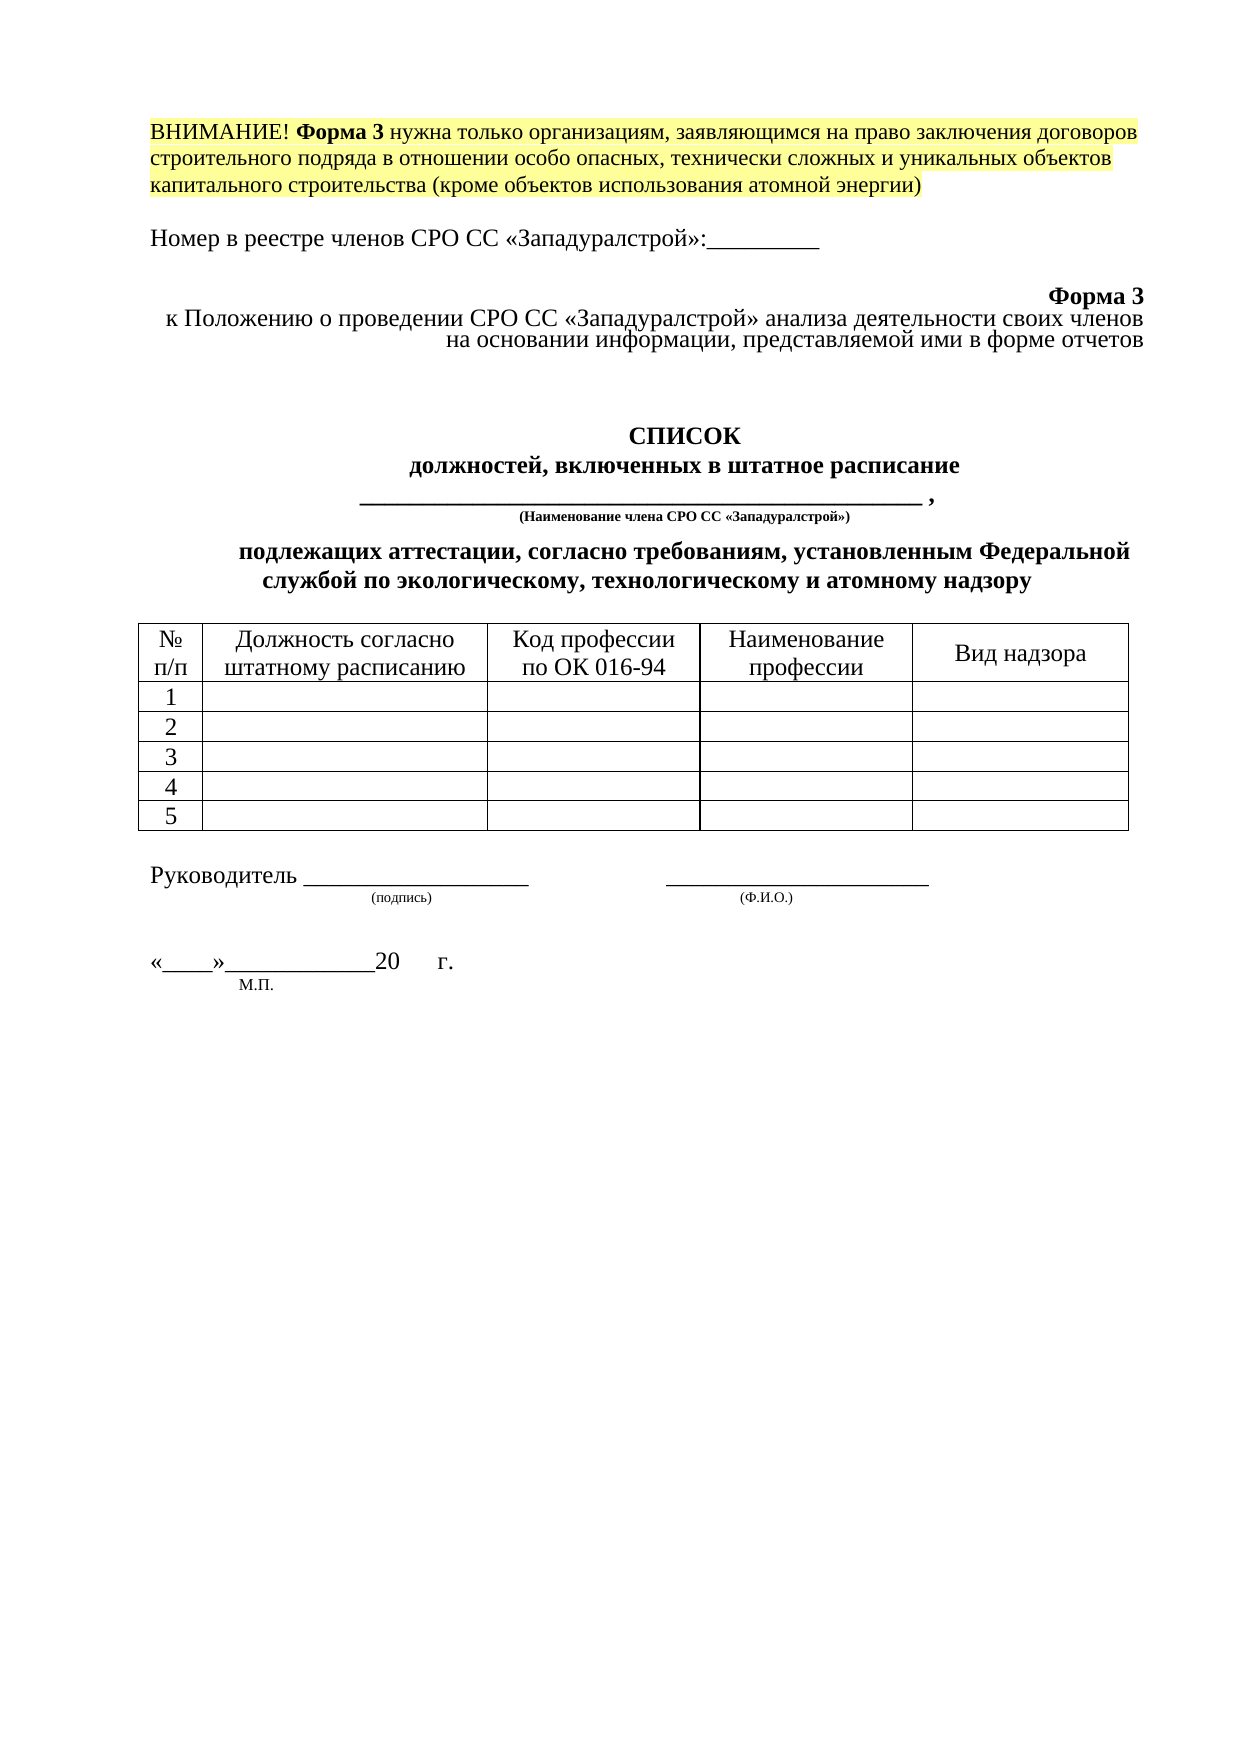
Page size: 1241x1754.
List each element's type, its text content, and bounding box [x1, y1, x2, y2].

table_cell [701, 801, 912, 830]
table_cell [913, 682, 1128, 711]
table_cell [203, 801, 487, 830]
table_cell [701, 742, 912, 771]
table_cell [701, 772, 912, 800]
table_header Наименование профессии [701, 624, 912, 681]
table_cell [913, 742, 1128, 771]
table_header № п/п [139, 624, 202, 681]
table_cell [488, 801, 699, 830]
text «____»____________20 г. [150, 946, 1144, 975]
table_cell [203, 712, 487, 741]
table_cell [913, 712, 1128, 741]
table_cell 1 [139, 682, 202, 711]
table_cell [488, 712, 699, 741]
table_header Код профессии по ОК 016-94 [488, 624, 699, 681]
text М.П. [225, 975, 1125, 994]
list Форма 3 [150, 281, 1144, 310]
text СПИСОК [150, 421, 1144, 450]
text на основании информации, представляемой ими в форме отчетов [150, 331, 629, 351]
table_cell 4 [139, 772, 202, 800]
table_header Должность согласно штатному расписанию [203, 624, 487, 681]
text должностей, включенных в штатное расписание _____________________________________________ , [150, 450, 1144, 508]
table_cell [913, 772, 1128, 800]
table_cell [701, 682, 912, 711]
table_cell [203, 682, 487, 711]
text на основании информации, представляемой ими в форме отчетов [631, 331, 994, 351]
text Руководитель __________________ _____________________ [150, 860, 1144, 889]
table_cell [488, 742, 699, 771]
text ВНИМАНИЕ! Форма 3 нужна только организациям, заявляющимся на право заключения договоров строительного подряда в отношении особо опасных, технически сложных и уникальных объектов капитального строительства (кроме объектов использования атомной энергии) [150, 118, 1144, 197]
table_cell [203, 742, 487, 771]
table_cell [488, 772, 699, 800]
text к Положению о проведении СРО СС «Западуралстрой» анализа деятельности своих членов [150, 310, 1144, 331]
table_header Вид надзора [913, 624, 1128, 681]
table_cell [701, 712, 912, 741]
text (подпись) (Ф.И.О.) [150, 889, 1144, 917]
table_cell 3 [139, 742, 202, 771]
table_cell [913, 801, 1128, 830]
text (Наименование члена СРО СС «Западуралстрой») [150, 508, 1144, 536]
table_cell [203, 772, 487, 800]
table_cell 5 [139, 801, 202, 830]
table_cell 2 [139, 712, 202, 741]
text подлежащих аттестации, согласно требованиям, установленным Федеральной службой по экологическому, технологическому и атомному надзору [150, 536, 1144, 594]
text Номер в реестре членов СРО СС «Западуралстрой»:_________ [150, 223, 1144, 252]
table_cell [488, 682, 699, 711]
